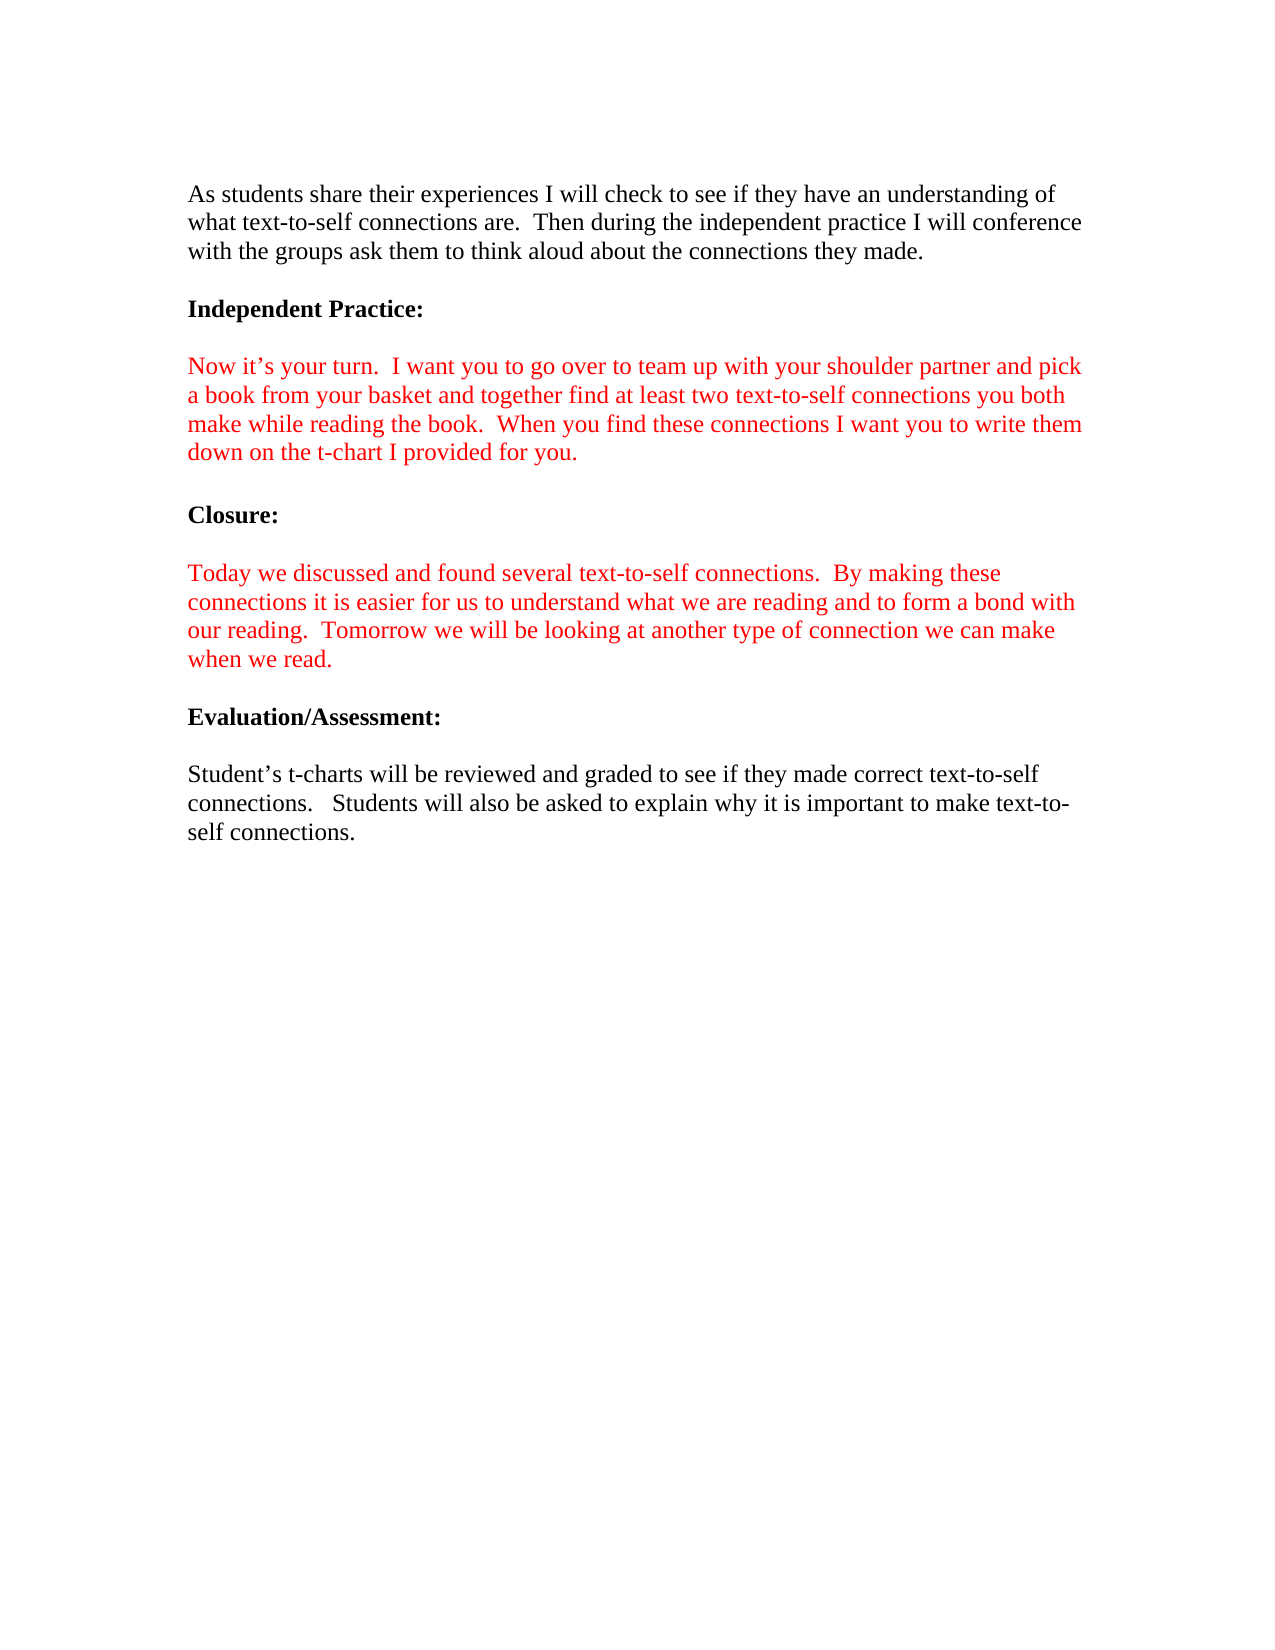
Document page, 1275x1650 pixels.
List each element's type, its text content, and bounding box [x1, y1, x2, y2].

text Closure: [187, 500, 1087, 529]
text As students share their experiences I will check to see if they have an understanding of what text-to-self connections are. Then during the independent practice I will conference with the groups ask them to think aloud about the connections they made. [187, 179, 1087, 265]
text Student’s t-charts will be reviewed and graded to see if they made correct text-to-self connections. Students will also be asked to explain why it is important to make text-to-self connections. [187, 759, 1087, 845]
text Today we discussed and found several text-to-self connections. By making these connections it is easier for us to understand what we are reading and to form a bond with our reading. Tomorrow we will be looking at another type of connection we can make when we read. [187, 558, 1087, 673]
text Now it’s your turn. I want you to go over to team up with your shoulder partner and pick a book from your basket and together find at least two text-to-self connections you both make while reading the book. When you find these connections I want you to write them down on the t-chart I provided for you. [187, 351, 1087, 466]
text Independent Practice: [187, 294, 1087, 322]
text Evaluation/Assessment: [187, 702, 1087, 730]
